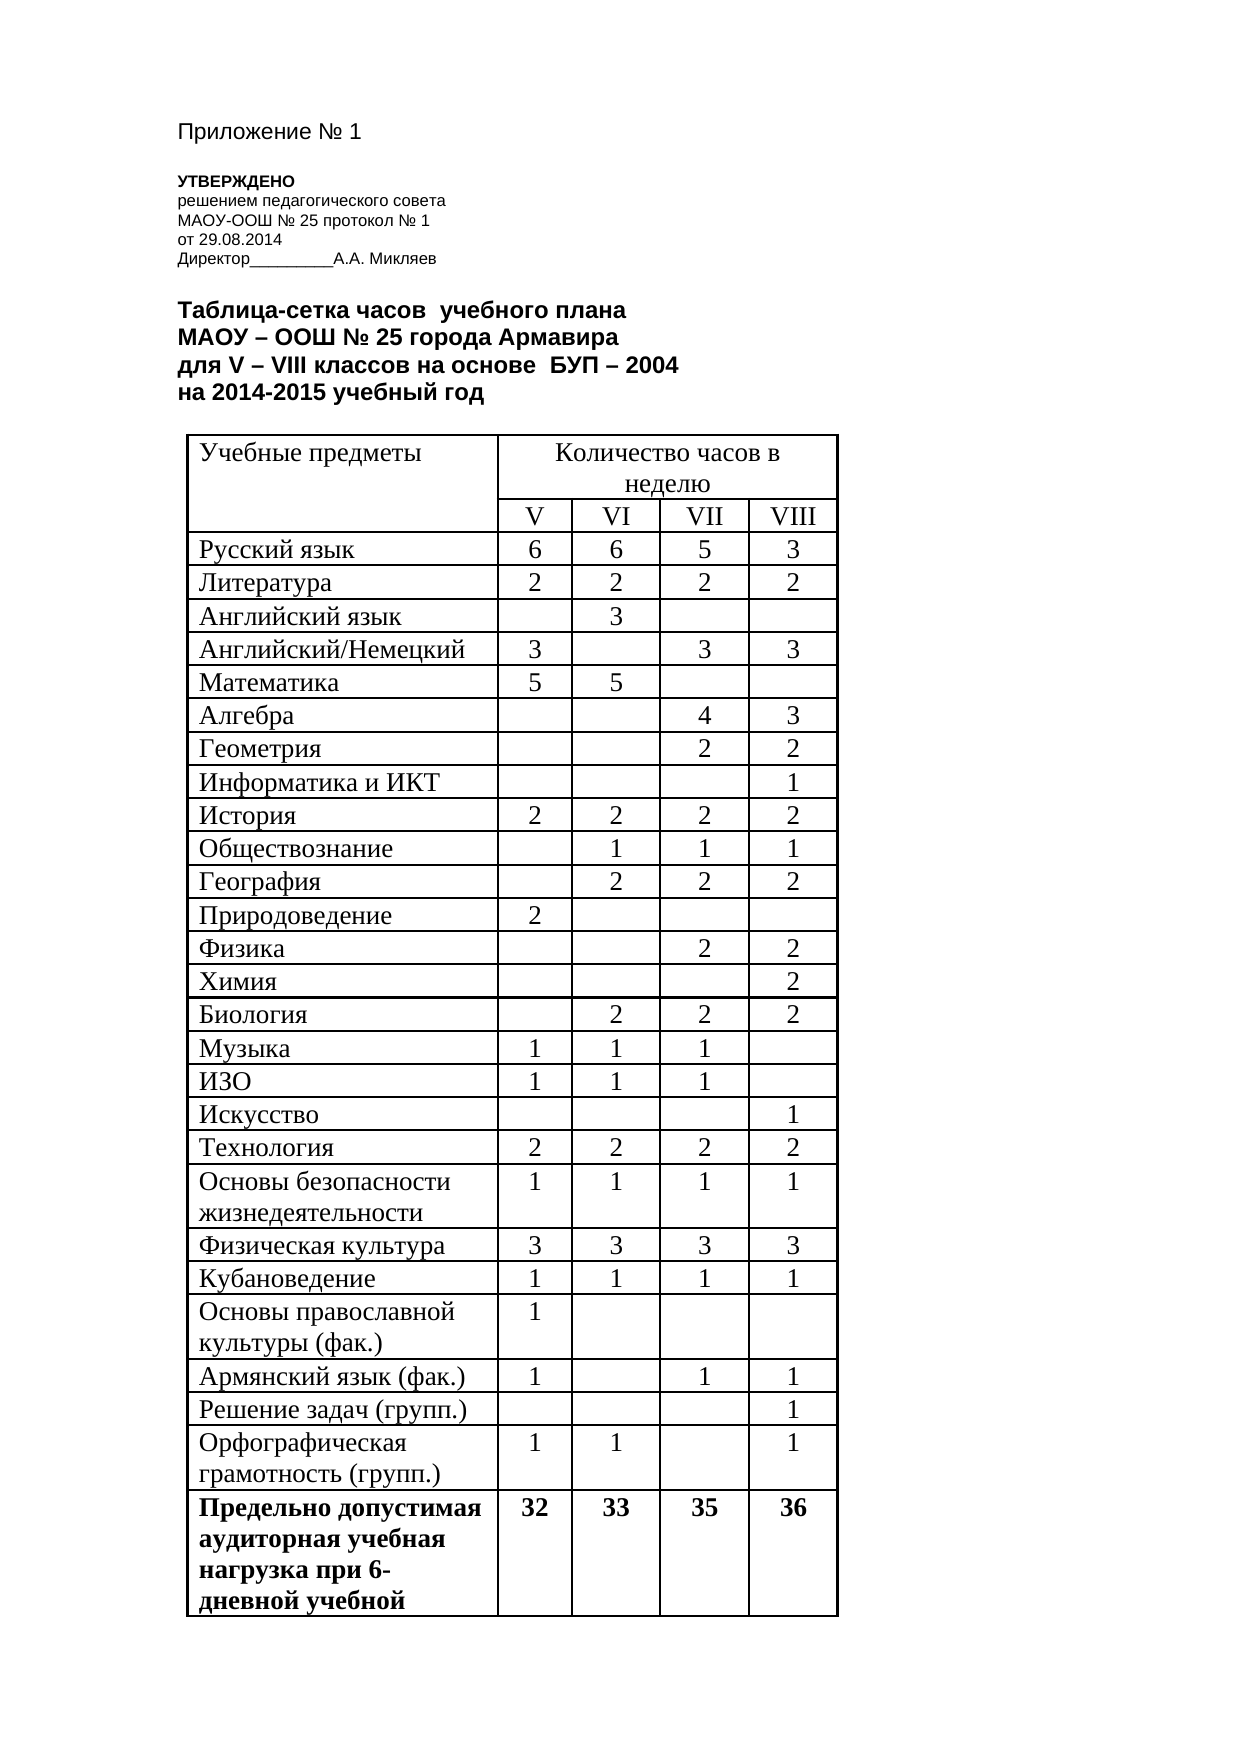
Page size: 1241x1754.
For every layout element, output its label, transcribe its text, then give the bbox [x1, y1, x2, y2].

table_cell 1 [750, 832, 836, 863]
table_cell 2 [661, 932, 748, 963]
table_cell [499, 932, 571, 963]
table_cell [573, 1360, 659, 1391]
text Директор_________А.А. Микляев [177, 249, 1152, 268]
text решением педагогического совета [177, 191, 1152, 210]
table_cell 3 [573, 1229, 659, 1260]
table_cell 1 [661, 1360, 748, 1391]
table_cell 5 [661, 533, 748, 564]
table_cell 2 [661, 866, 748, 897]
table_cell 5 [573, 666, 659, 697]
table_cell 32 [499, 1491, 571, 1615]
table_cell 1 [499, 1295, 571, 1358]
table_cell 2 [750, 733, 836, 764]
table_cell 3 [573, 600, 659, 631]
table_cell 1 [750, 766, 836, 797]
table_cell 1 [499, 1360, 571, 1391]
table_cell 1 [661, 1165, 748, 1227]
table_cell 36 [750, 1491, 836, 1615]
table_cell 1 [499, 1165, 571, 1227]
table_cell История [189, 799, 497, 830]
table_cell [661, 1098, 748, 1129]
table_cell 3 [499, 1229, 571, 1260]
table_cell [573, 733, 659, 764]
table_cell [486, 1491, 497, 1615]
table_cell 2 [573, 566, 659, 598]
table_cell [661, 1393, 748, 1424]
table_cell Обществознание [189, 832, 497, 863]
table_cell [750, 1295, 836, 1358]
table_cell 2 [750, 999, 836, 1029]
text для V – VIII классов на основе БУП – 2004 [177, 351, 1152, 378]
table_cell 3 [750, 533, 836, 564]
table_cell [499, 999, 571, 1029]
table_cell 3 [750, 633, 836, 664]
table_cell 1 [573, 832, 659, 863]
table_cell Геометрия [189, 733, 497, 764]
table_header Количество часов в неделю [499, 436, 836, 498]
table_cell 2 [750, 566, 836, 598]
table_cell 2 [750, 799, 836, 830]
table_cell [573, 965, 659, 996]
table_cell 1 [661, 1032, 748, 1063]
table_cell Физическая культура [189, 1229, 497, 1260]
table_cell [661, 766, 748, 797]
table_cell [573, 899, 659, 930]
table_cell [499, 1393, 571, 1424]
table_cell Английский язык [189, 600, 497, 631]
table_cell 3 [661, 633, 748, 664]
table_cell 1 [499, 1032, 571, 1063]
table_cell 6 [499, 533, 571, 564]
table_cell [750, 1032, 836, 1063]
table_cell Русский язык [189, 533, 497, 564]
table_cell [573, 1295, 659, 1358]
table_cell Технология [189, 1131, 497, 1162]
table_cell [499, 866, 571, 897]
table_cell Литература [189, 566, 497, 598]
table_cell 2 [499, 566, 571, 598]
table_cell [573, 1393, 659, 1424]
table_cell Основы безопасности жизнедеятельности [189, 1165, 497, 1227]
table_cell 2 [750, 932, 836, 963]
table_cell Основы православной культуры (фак.) [189, 1295, 497, 1358]
table_cell 1 [573, 1032, 659, 1063]
table_cell Информатика и ИКТ [189, 766, 497, 797]
table_cell 1 [661, 1065, 748, 1096]
table_cell 1 [573, 1262, 659, 1293]
table_cell 1 [750, 1262, 836, 1293]
table_cell VI [573, 500, 659, 531]
table_cell 5 [499, 666, 571, 697]
table_cell 2 [750, 965, 836, 996]
text Приложение № 1 [177, 118, 1152, 144]
table_cell 1 [573, 1065, 659, 1096]
table_cell 2 [661, 1131, 748, 1162]
table_cell [499, 699, 571, 731]
table_cell 6 [573, 533, 659, 564]
table_cell Математика [189, 666, 497, 697]
table_cell [661, 600, 748, 631]
table_cell 3 [499, 633, 571, 664]
table_cell [499, 733, 571, 764]
table_cell Физика [189, 932, 497, 963]
table_cell [499, 600, 571, 631]
table_cell 1 [499, 1262, 571, 1293]
table_cell [499, 1098, 571, 1129]
table_cell Искусство [189, 1098, 497, 1129]
table_cell 4 [661, 699, 748, 731]
table_cell 2 [661, 999, 748, 1029]
table_cell 2 [661, 799, 748, 830]
table_cell [573, 633, 659, 664]
text от 29.08.2014 [177, 229, 1152, 249]
table_cell Армянский язык (фак.) [189, 1360, 497, 1391]
table_cell [661, 965, 748, 996]
table_cell 2 [750, 866, 836, 897]
table_cell 2 [499, 1131, 571, 1162]
table_cell 1 [750, 1165, 836, 1227]
table_cell [661, 899, 748, 930]
table_cell Природоведение [189, 899, 497, 930]
table_cell 35 [661, 1491, 748, 1615]
table_cell 1 [661, 1262, 748, 1293]
table_cell 2 [499, 799, 571, 830]
table_cell 2 [573, 999, 659, 1029]
table_cell [499, 766, 571, 797]
table_cell 1 [750, 1426, 836, 1488]
table_cell 1 [750, 1393, 836, 1424]
table_cell 1 [499, 1065, 571, 1096]
table_cell Орфографическая грамотность (групп.) [189, 1426, 497, 1488]
table_cell 1 [750, 1098, 836, 1129]
table_cell VII [661, 500, 748, 531]
table_cell [661, 1426, 748, 1488]
table_cell Химия [189, 965, 497, 996]
text Таблица-сетка часов учебного плана [177, 296, 1152, 323]
table_cell 2 [573, 799, 659, 830]
table_cell 2 [661, 566, 748, 598]
table_cell [573, 1098, 659, 1129]
text УТВЕРЖДЕНО [177, 172, 1152, 191]
text на 2014-2015 учебный год [177, 378, 1152, 406]
table_cell VIII [750, 500, 836, 531]
table_cell 33 [573, 1491, 659, 1615]
table_cell Музыка [189, 1032, 497, 1063]
table_cell 2 [750, 1131, 836, 1162]
table_cell 3 [661, 1229, 748, 1260]
text МАОУ-ООШ № 25 протокол № 1 [177, 210, 1152, 229]
table_cell Решение задач (групп.) [189, 1393, 497, 1424]
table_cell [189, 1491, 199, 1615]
table_cell [499, 832, 571, 863]
table_cell 2 [573, 866, 659, 897]
table_header Учебные предметы [189, 436, 497, 531]
table_cell 1 [573, 1426, 659, 1488]
table_cell 1 [573, 1165, 659, 1227]
table_cell Кубановедение [189, 1262, 497, 1293]
table_cell 2 [573, 1131, 659, 1162]
table_cell [661, 1295, 748, 1358]
table_cell Биология [189, 999, 497, 1029]
table_cell География [189, 866, 497, 897]
table_cell [573, 932, 659, 963]
table_cell 1 [499, 1426, 571, 1488]
table_cell [750, 1065, 836, 1096]
text МАОУ – ООШ № 25 города Армавира [177, 323, 1152, 351]
table_cell [661, 666, 748, 697]
table_cell [750, 600, 836, 631]
table_cell 2 [499, 899, 571, 930]
table_cell 2 [661, 733, 748, 764]
table_cell [750, 899, 836, 930]
table_cell [573, 766, 659, 797]
table_cell 1 [661, 832, 748, 863]
table_cell 3 [750, 699, 836, 731]
table_cell Английский/Немецкий [189, 633, 497, 664]
table_cell Алгебра [189, 699, 497, 731]
table_cell [750, 666, 836, 697]
table_cell 1 [750, 1360, 836, 1391]
table_cell [499, 965, 571, 996]
table_cell 3 [750, 1229, 836, 1260]
table_cell V [499, 500, 571, 531]
table_cell ИЗО [189, 1065, 497, 1096]
table_cell [573, 699, 659, 731]
